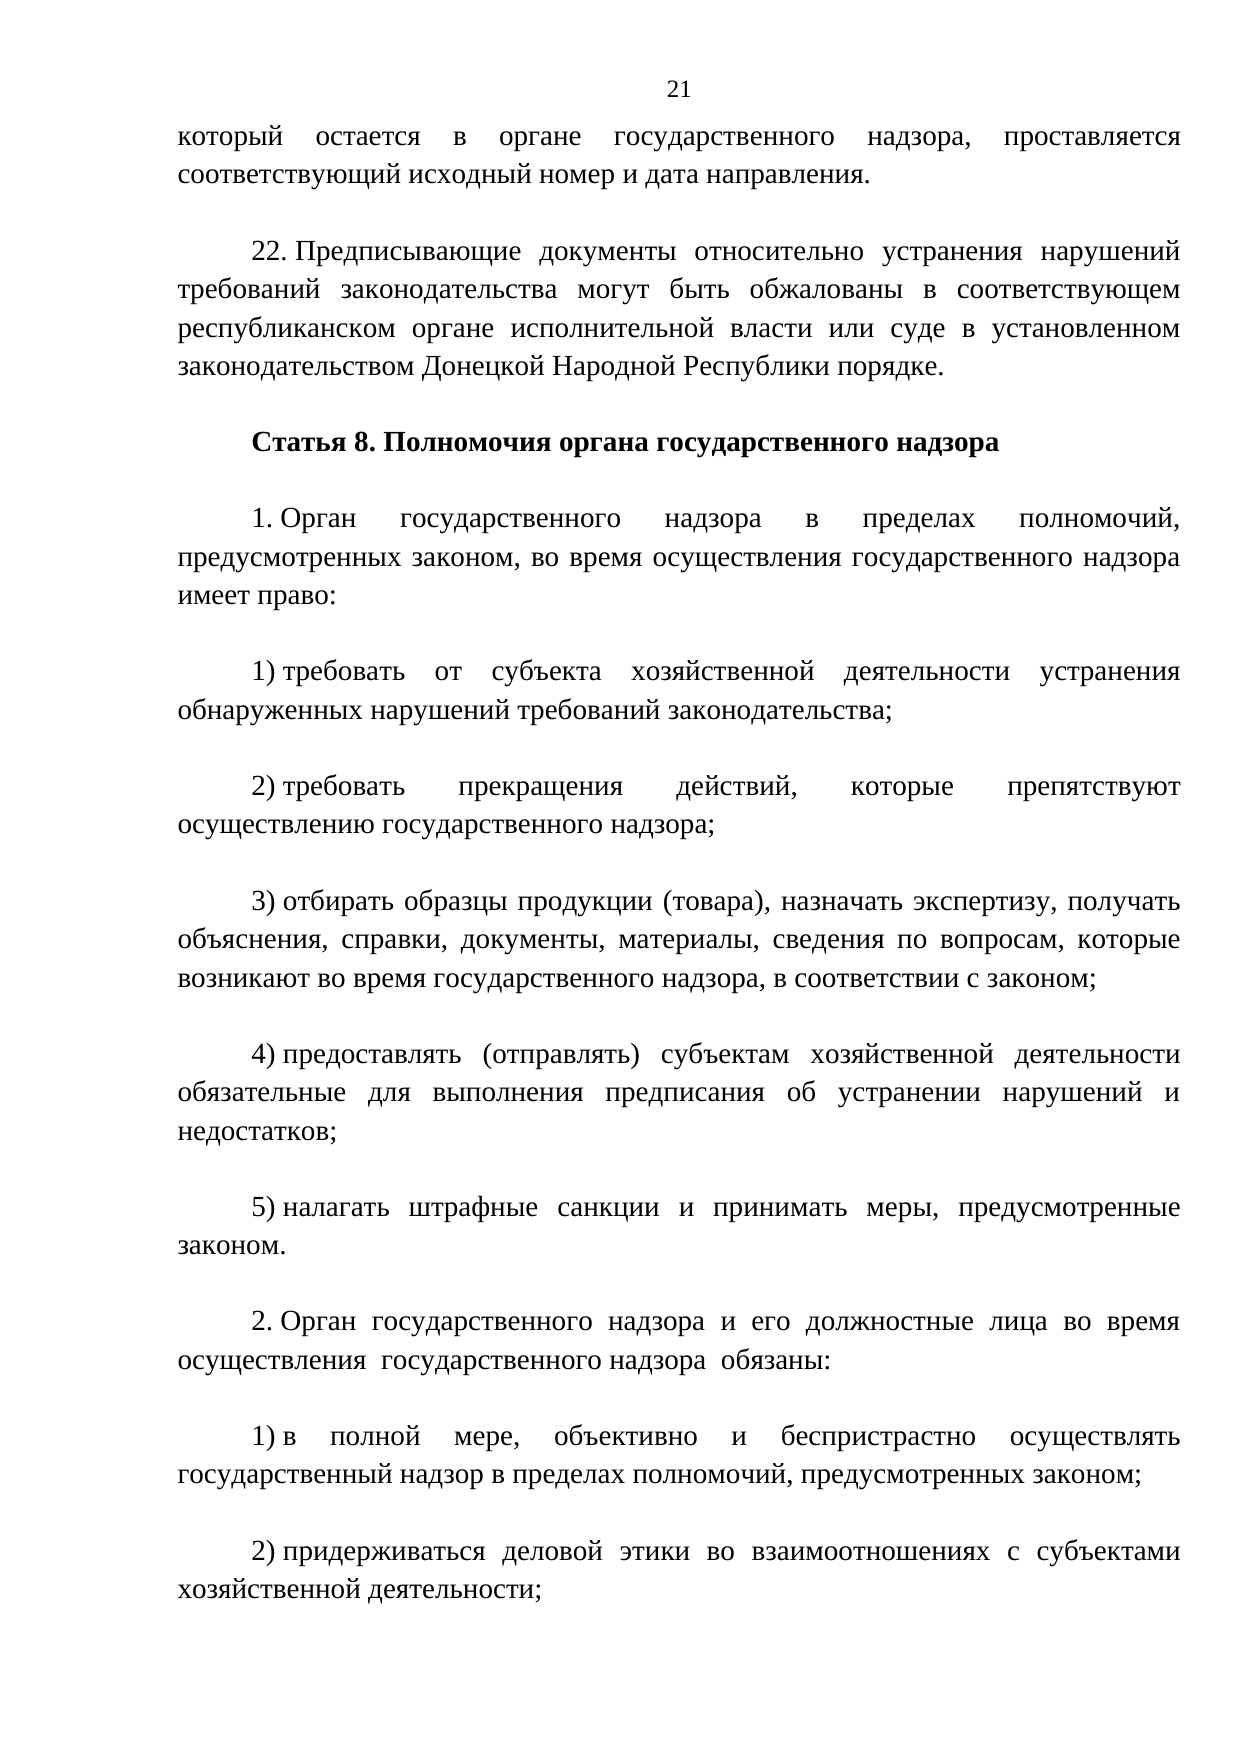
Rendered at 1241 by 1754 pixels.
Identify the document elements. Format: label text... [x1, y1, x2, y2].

text 2) требовать прекращения действий, которые препятствуют осуществлению государственного надзора; [177, 768, 1181, 840]
text 2. Орган государственного надзора и его должностные лица во время осуществления государственного надзора обязаны: [177, 1303, 1181, 1376]
text 1) требовать от субъекта хозяйственной деятельности устранения обнаруженных нарушений требований законодательства; [177, 653, 1181, 726]
text 4) предоставлять (отправлять) субъектам хозяйственной деятельности обязательные для выполнения предписания об устранении нарушений и недостатков; [177, 1036, 1181, 1146]
text 2) придерживаться деловой этики во взаимоотношениях с субъектами хозяйственной деятельности; [177, 1533, 1181, 1605]
text 1. Орган государственного надзора в пределах полномочий, предусмотренных законом, во время осуществления государственного надзора имеет право: [177, 500, 1181, 611]
text 5) налагать штрафные санкции и принимать меры, предусмотренные законом. [177, 1189, 1181, 1261]
text 22. Предписывающие документы относительно устранения нарушений требований законодательства могут быть обжалованы в соответствующем республиканском органе исполнительной власти или суде в установленном законодательством Донецкой Народной Республики порядке. [177, 233, 1181, 382]
subtitle Статья 8. Полномочия органа государственного надзора [177, 424, 1181, 458]
text 3) отбирать образцы продукции (товара), назначать экспертизу, получать объяснения, справки, документы, материалы, сведения по вопросам, которые возникают во время государственного надзора, в соответствии с законом; [177, 883, 1181, 993]
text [177, 118, 1181, 190]
text 1) в полной мере, объективно и беспристрастно осуществлять государственный надзор в пределах полномочий, предусмотренных законом; [177, 1418, 1181, 1490]
